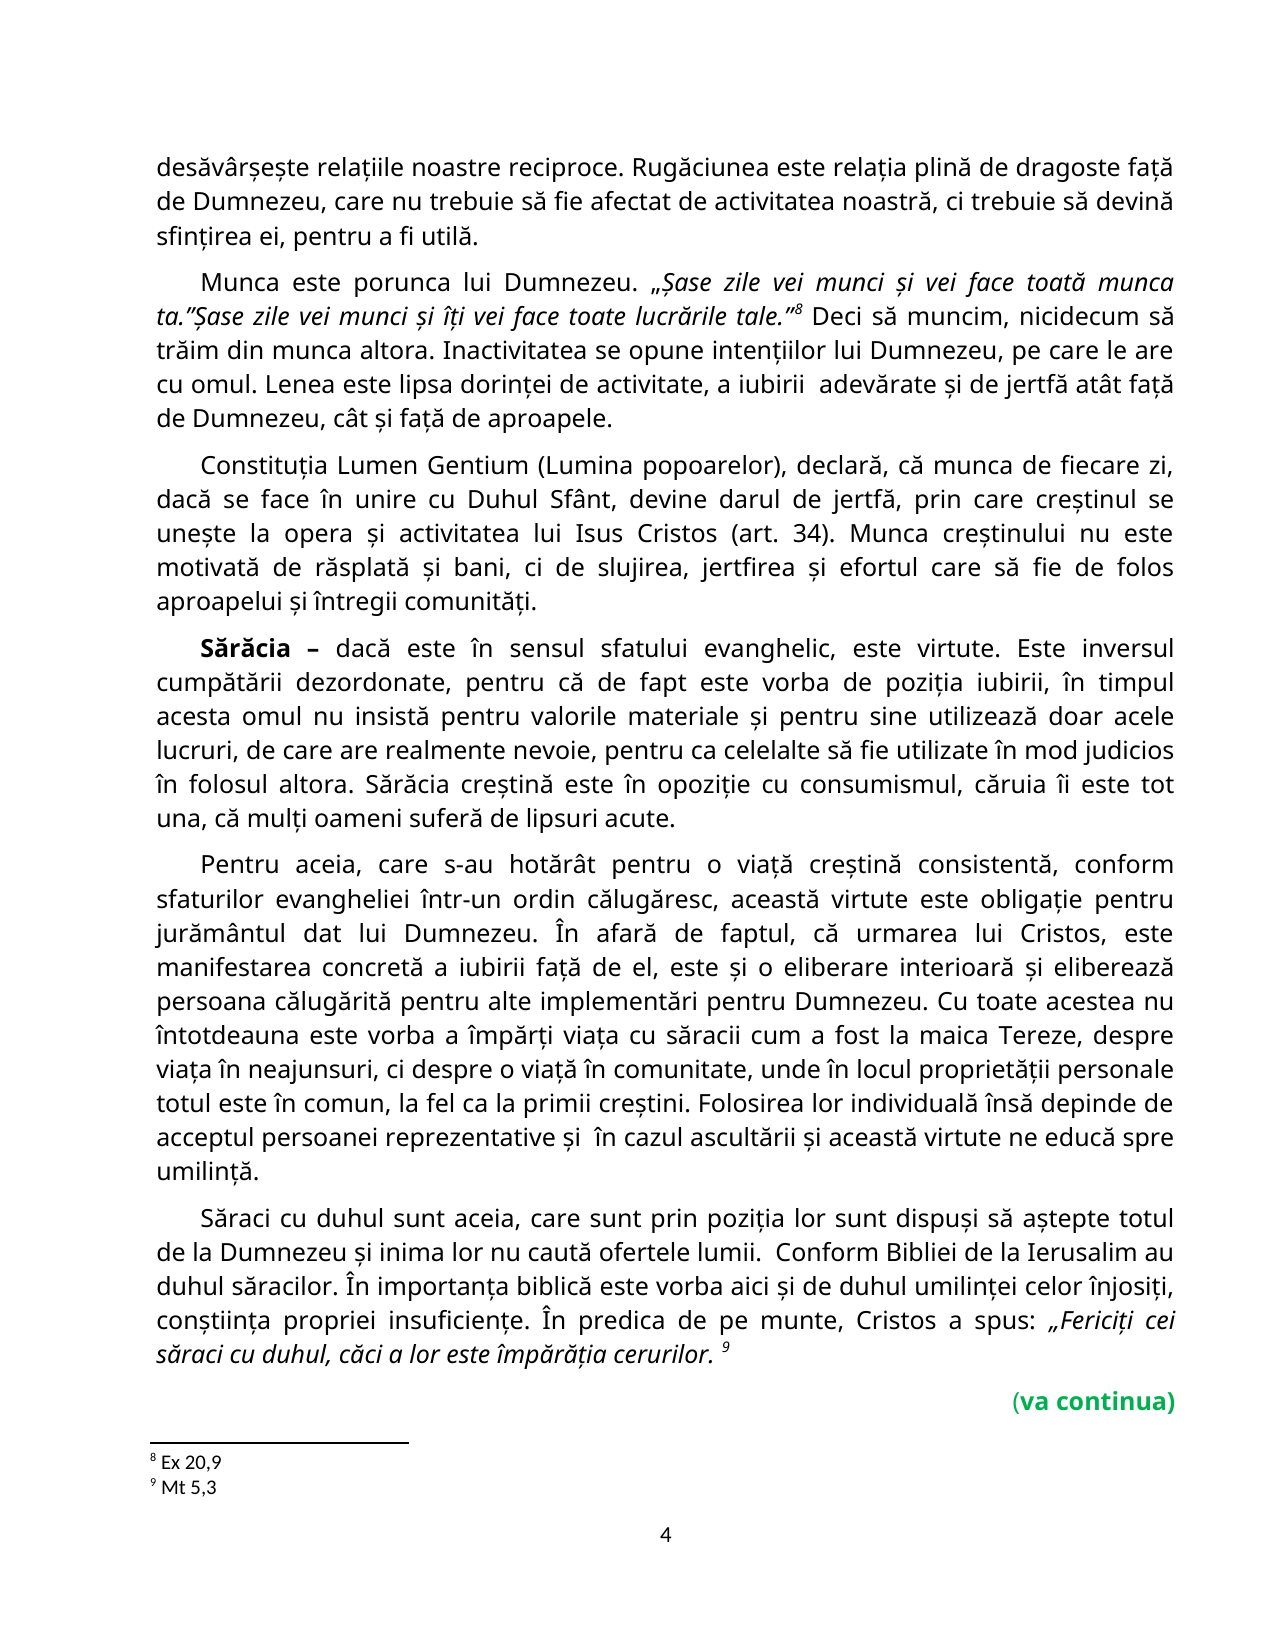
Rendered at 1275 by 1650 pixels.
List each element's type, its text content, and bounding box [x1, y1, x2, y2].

text Constituția Lumen Gentium (Lumina popoarelor), declară, că munca de fiecare zi, dacă se face în unire cu Duhul Sfânt, devine darul de jertfă, prin care creștinul se unește la opera și activitatea lui Isus Cristos (art. 34). Munca creștinului nu este motivată de răsplată și bani, ci de slujirea, jertfirea și efortul care să fie de folos aproapelui și întregii comunități. [156, 447, 1175, 618]
text Săraci cu duhul sunt aceia, care sunt prin poziția lor sunt dispuși să aștepte totul de la Dumnezeu și inima lor nu caută ofertele lumii. Conform Bibliei de la Ierusalim au duhul săracilor. În importanța biblică este vorba aici și de duhul umilinței celor înjosiți, conștiința propriei insuficiențe. În predica de pe munte, Cristos a spus: „Fericiți cei săraci cu duhul, căci a lor este împărăția cerurilor. [156, 1200, 1175, 1371]
text Pentru aceia, care s-au hotărât pentru o viață creștină consistentă, conform sfaturilor evangheliei într-un ordin călugăresc, această virtute este obligație pentru jurământul dat lui Dumnezeu. În afară de faptul, că urmarea lui Cristos, este manifestarea concretă a iubirii față de el, este și o eliberare interioară și eliberează persoana călugărită pentru alte implementări pentru Dumnezeu. Cu toate acestea nu întotdeauna este vorba a împărți viața cu săracii cum a fost la maica Tereze, despre viața în neajunsuri, ci despre o viață în comunitate, unde în locul proprietății personale totul este în comun, la fel ca la primii creștini. Folosirea lor individuală însă depinde de acceptul persoanei reprezentative și în cazul ascultării și această virtute ne educă spre umilință. [156, 847, 1175, 1188]
text Munca este porunca lui Dumnezeu. „Șase zile vei munci și vei face toată munca ta.”Șase zile vei munci și îți vei face toate lucrările tale.” Deci să muncim, nicidecum să trăim din munca altora. Inactivitatea se opune intențiilor lui Dumnezeu, pe care le are cu omul. Lenea este lipsa dorinței de activitate, a iubirii adevărate și de jertfă atât față de Dumnezeu, cât și față de aproapele. [156, 265, 1175, 435]
text Sărăcia – dacă este în sensul sfatului evanghelic, este virtute. Este inversul cumpătării dezordonate, pentru că de fapt este vorba de poziția iubirii, în timpul acesta omul nu insistă pentru valorile materiale și pentru sine utilizează doar acele lucruri, de care are realmente nevoie, pentru ca celelalte să fie utilizate în mod judicios în folosul altora. Sărăcia creștină este în opoziție cu consumismul, căruia îi este tot una, că mulți oameni suferă de lipsuri acute. [156, 630, 1175, 835]
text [156, 150, 1175, 252]
text (va continua) [156, 1383, 1175, 1417]
